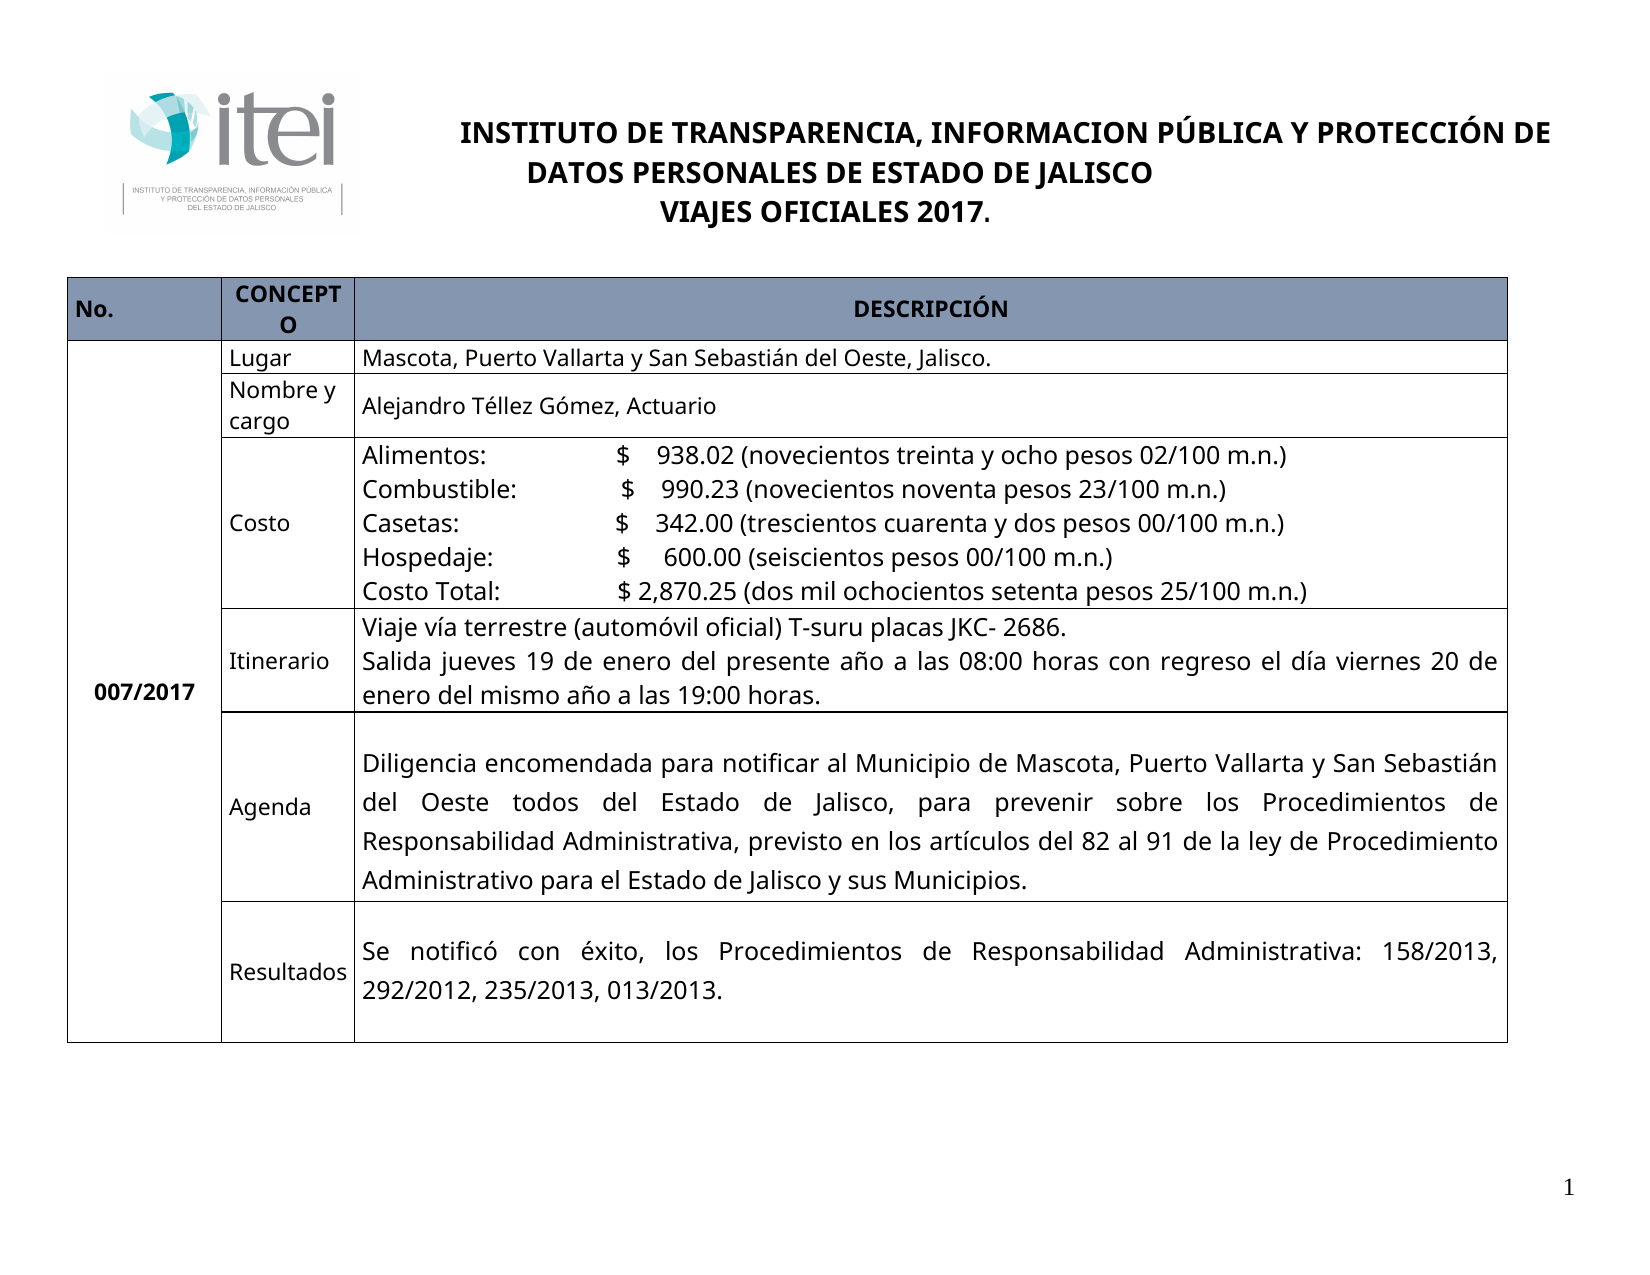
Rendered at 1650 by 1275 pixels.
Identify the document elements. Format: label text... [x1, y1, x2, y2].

table_cell Costo [222, 438, 354, 608]
table_cell Resultados [222, 902, 354, 1042]
table_header CONCEPTO [222, 278, 354, 340]
table_header DESCRIPCIÓN [355, 278, 1507, 340]
table_cell Itinerario [222, 609, 354, 711]
table_cell Se notificó con éxito, los Procedimientos de Responsabilidad Administrativa: 158/2013, 292/2012, 235/2013, 013/2013.iones entre os, se les hicieron distinciones ente [355, 902, 1507, 1042]
table_cell Viaje vía terrestre (automóvil oficial) T-suru placas JKC- 2686. Salida jueves 19 de enero del presente año a las 08:00 horas con regreso el día viernes 20 de enero del mismo año a las 19:00 horas. [355, 609, 1507, 711]
table_cell Nombre y cargo [222, 374, 354, 437]
table_cell Agenda [222, 713, 354, 901]
table_cell Lugar [222, 341, 354, 373]
table_cell Alimentos: $ 938.02 (novecientos treinta y ocho pesos 02/100 m.n.) Combustible: $ 990.23 (novecientos noventa pesos 23/100 m.n.) Casetas: $ 342.00 (trescientos cuarenta y dos pesos 00/100 m.n.) Hospedaje: $ 600.00 (seiscientos pesos 00/100 m.n.) Costo Total: $ 2,870.25 (dos mil ochocientos setenta pesos 25/100 m.n.) [355, 438, 1507, 608]
table_cell Alejandro Téllez Gómez, Actuario [355, 374, 1507, 437]
table_header No. [68, 278, 221, 340]
table_cell Mascota, Puerto Vallarta y San Sebastián del Oeste, Jalisco. [355, 341, 1507, 373]
table_cell Diligencia encomendada para notificar al Municipio de Mascota, Puerto Vallarta y San Sebastián del Oeste todos del Estado de Jalisco, para prevenir sobre los Procedimientos de Responsabilidad Administrativa, previsto en los artículos del 82 al 91 de la ley de Procedimiento Administrativo para el Estado de Jalisco y sus Municipios. [355, 713, 1507, 901]
table_cell 007/2017 [68, 341, 221, 1042]
picture [104, 73, 361, 234]
